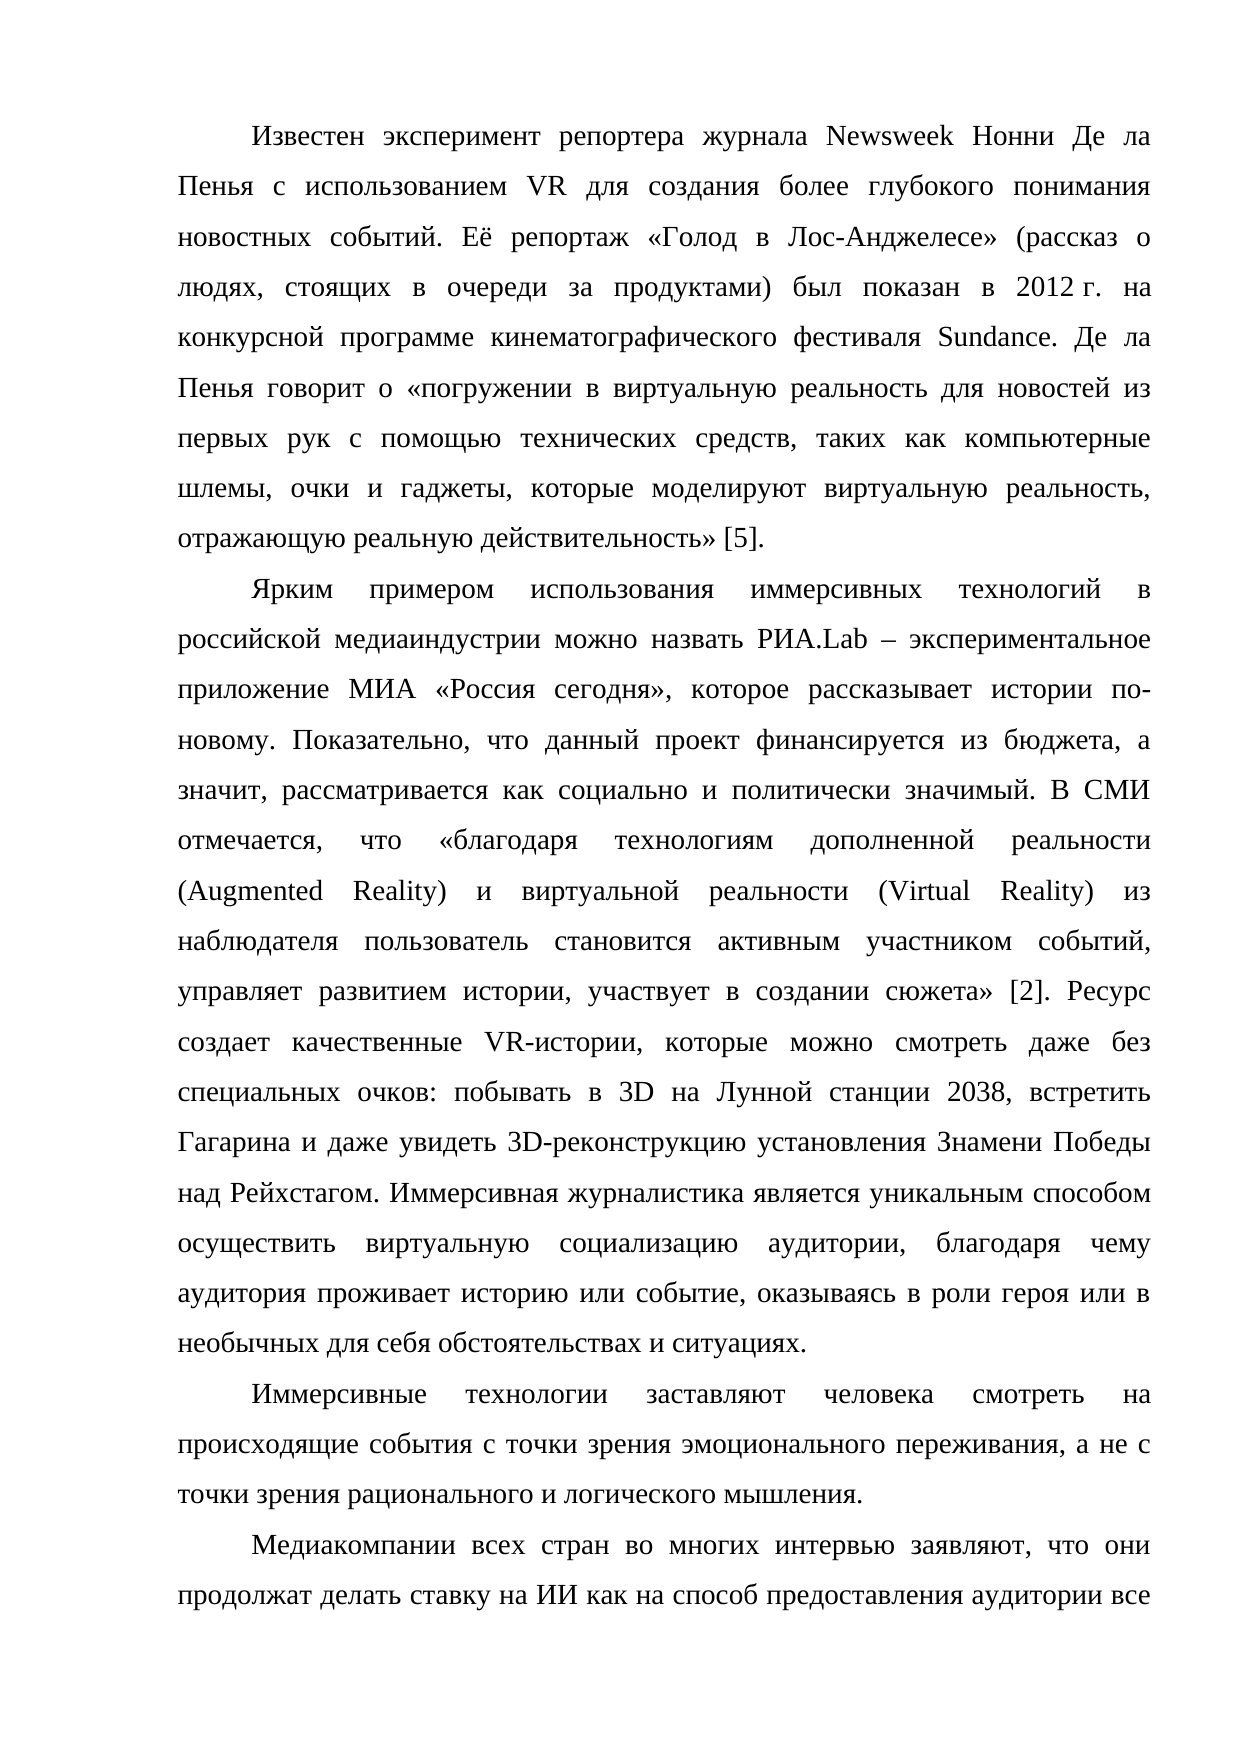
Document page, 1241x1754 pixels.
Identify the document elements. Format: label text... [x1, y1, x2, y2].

text Известен эксперимент репортера журнала Newsweek Нонни Де ла Пенья с использованием VR для создания более глубокого понимания новостных событий. Её репортаж «Голод в Лос-Анджелесе» (рассказ о людях, стоящих в очереди за продуктами) был показан в 2012 г. на конкурсной программе кинематографического фестиваля Sundance. Де ла Пенья говорит о «погружении в виртуальную реальность для новостей из первых рук с помощью технических средств, таких как компьютерные шлемы, очки и гаджеты, которые моделируют виртуальную реальность, отражающую реальную действительность» [5]. [177, 118, 1152, 554]
text Иммерсивные технологии заставляют человека смотреть на происходящие события с точки зрения эмоционального переживания, а не с точки зрения рационального и логического мышления. [177, 1376, 1152, 1510]
text Ярким примером использования иммерсивных технологий в российской медиаиндустрии можно назвать РИА.Lab – экспериментальное приложение МИА «Россия сегодня», которое рассказывает истории по-новому. Показательно, что данный проект финансируется из бюджета, а значит, рассматривается как социально и политически значимый. В СМИ отмечается, что «благодаря технологиям дополненной реальности (Augmented Reality) и виртуальной реальности (Virtual Reality) из наблюдателя пользователь становится активным участником событий, управляет развитием истории, участвует в создании сюжета» [2]. Ресурс создает качественные VR-истории, которые можно смотреть даже без специальных очков: побывать в 3D на Лунной станции 2038, встретить Гагарина и даже увидеть 3D-реконструкцию установления Знамени Победы над Рейхстагом. Иммерсивная журналистика является уникальным способом осуществить виртуальную социализацию аудитории, благодаря чему аудитория проживает историю или событие, оказываясь в роли героя или в необычных для себя обстоятельствах и ситуациях. [177, 571, 1152, 1359]
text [177, 1527, 1152, 1611]
